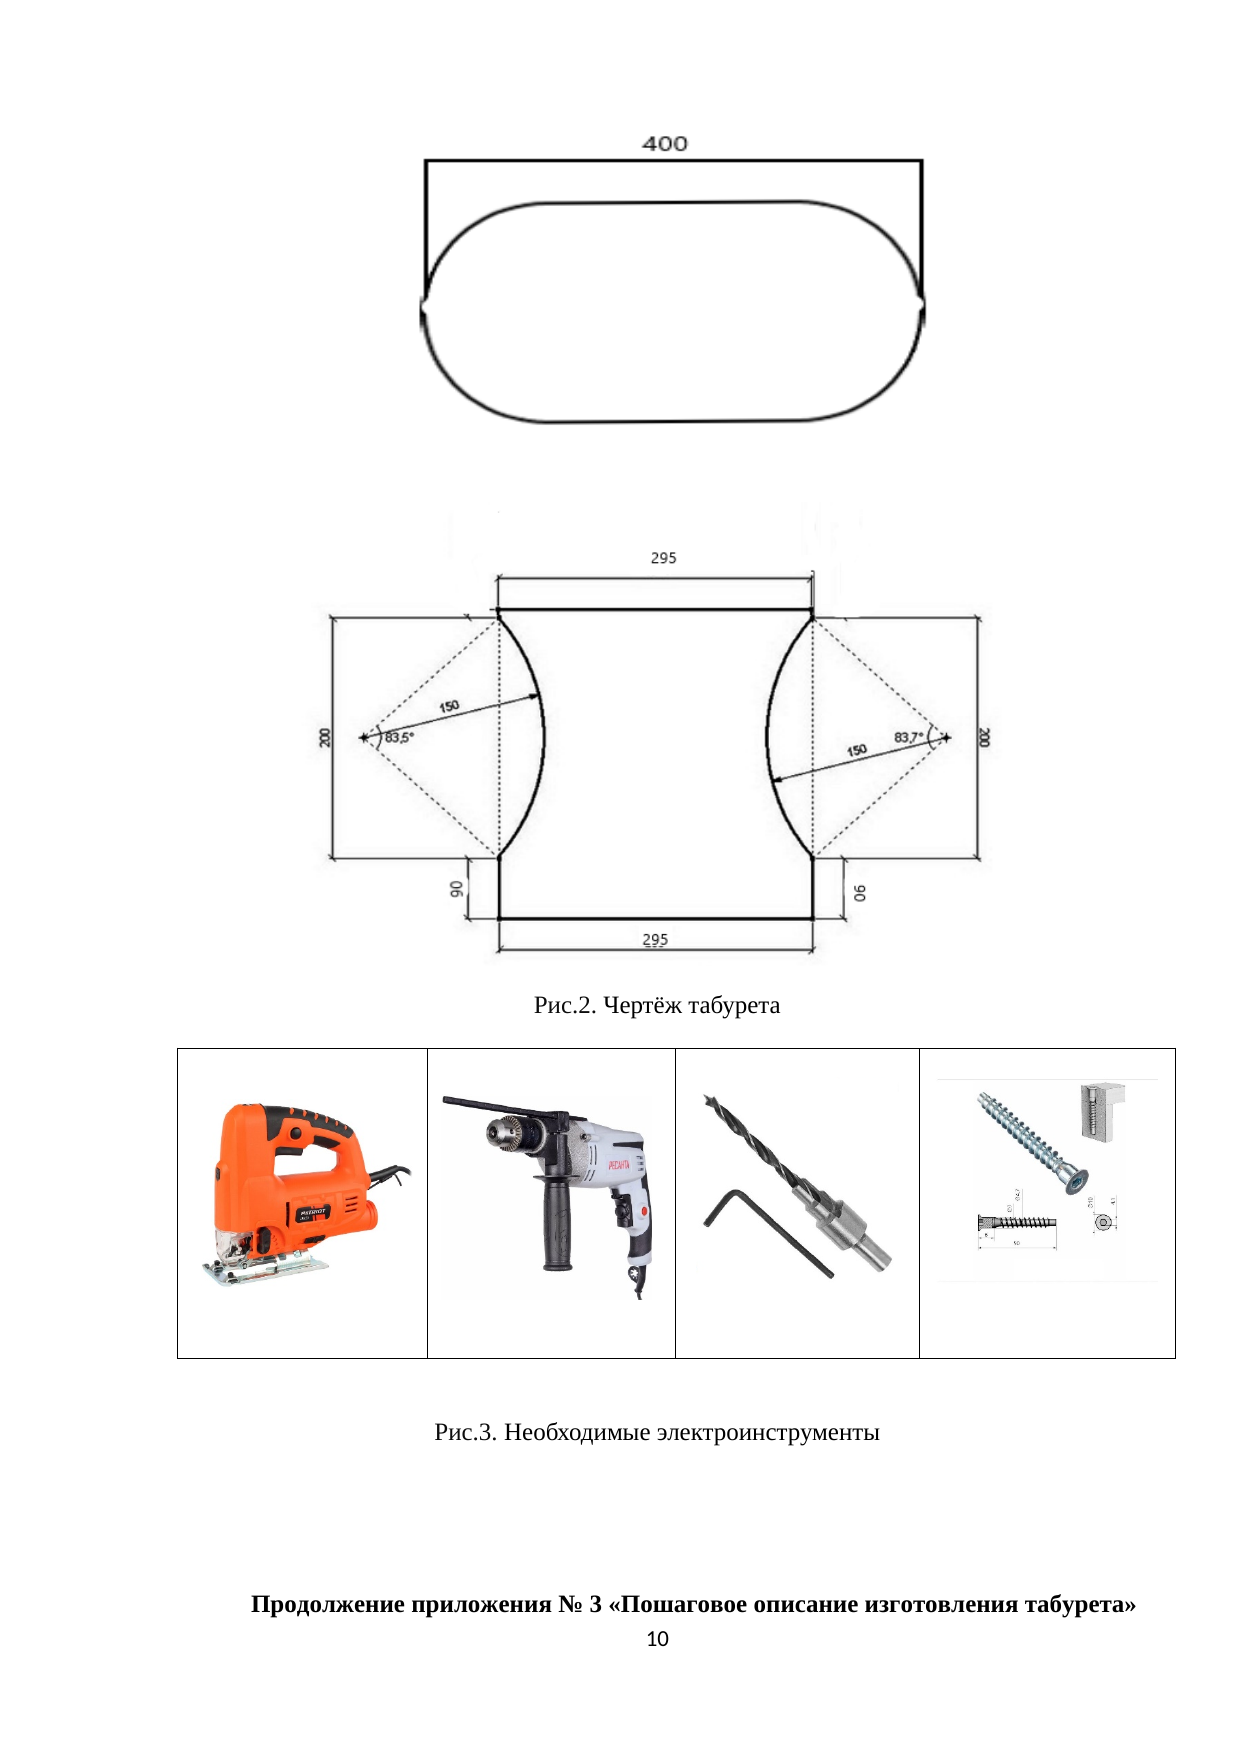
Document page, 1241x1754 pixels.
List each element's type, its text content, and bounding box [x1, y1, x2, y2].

text Рис.3. Необходимые электроинструменты [177, 1417, 1137, 1445]
table_header [428, 1049, 675, 1358]
table_header [920, 1049, 1175, 1358]
picture [380, 119, 970, 445]
picture [935, 1077, 1159, 1284]
text Рис.2. Чертёж табурета [177, 990, 1137, 1019]
picture [199, 1099, 413, 1287]
table_header [676, 1049, 919, 1358]
text Продолжение приложения № 3 «Пошаговое описание изготовления табурета» [177, 1589, 1137, 1618]
picture [297, 502, 1013, 964]
table_header [178, 1049, 427, 1358]
picture [696, 1077, 899, 1288]
picture [439, 1094, 652, 1298]
